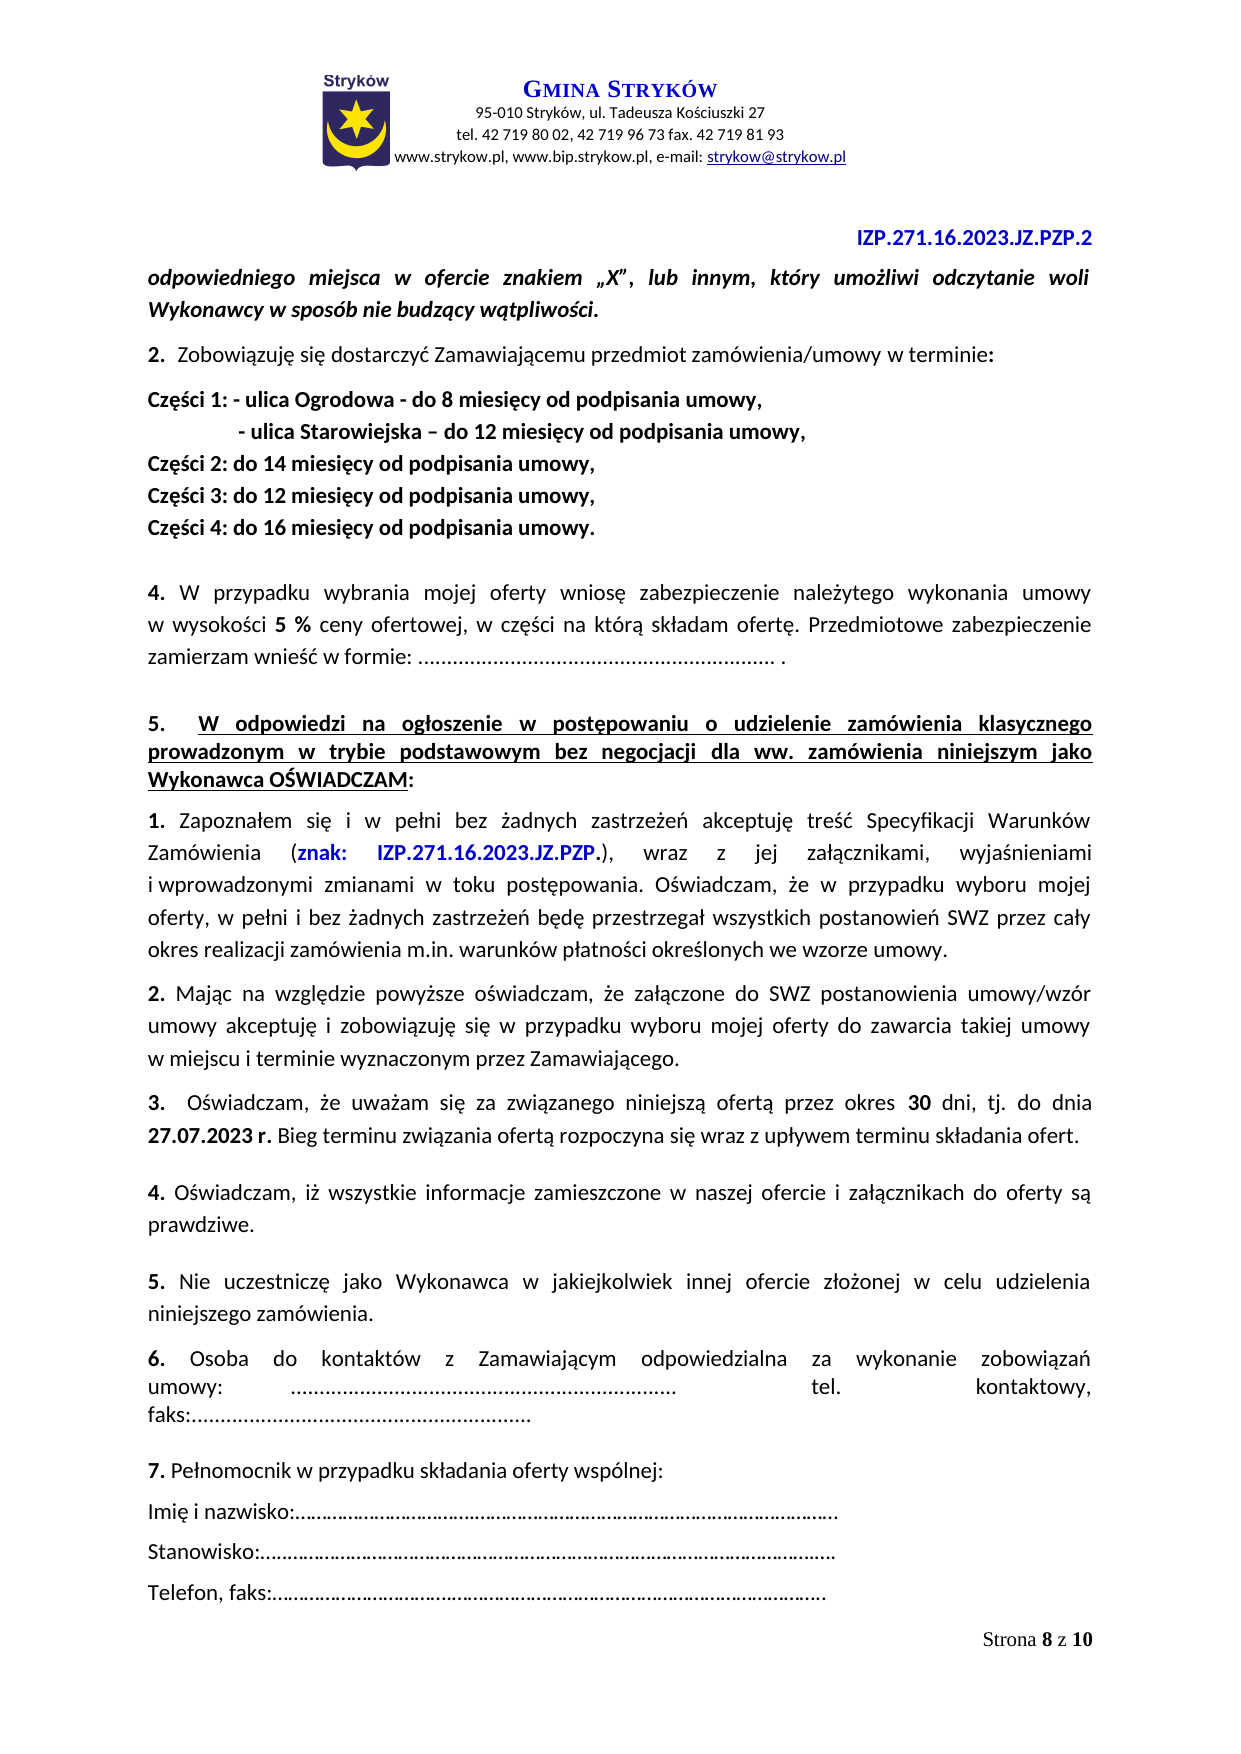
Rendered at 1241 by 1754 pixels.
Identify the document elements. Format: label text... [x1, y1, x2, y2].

picture [322, 75, 390, 172]
text 5. W odpowiedzi na ogłoszenie w postępowaniu o udzielenie zamówienia klasycznego prowadzonym w trybie podstawowym bez negocjacji dla ww. zamówienia niniejszym jako Wykonawca OŚWIADCZAM: [148, 709, 1093, 762]
text 5. Nie uczestniczę jako Wykonawca w jakiejkolwiek innej ofercie złożonej w celu udzielenia niniejszego zamówienia. [148, 1267, 1093, 1327]
text 3. Oświadczam, że uważam się za związanego niniejszą ofertą przez okres 30 dni, tj. do dnia 27.07.2023 r. Bieg terminu związania ofertą rozpoczyna się wraz z upływem terminu składania ofert. [148, 1088, 1093, 1149]
text 6. Osoba do kontaktów z Zamawiającym odpowiedzialna za wykonanie zobowiązań umowy: ................................................................... tel. kontaktowy, faks:........................................................... [148, 1344, 1093, 1428]
text Części 1: - ulica Ogrodowa - do 8 miesięcy od podpisania umowy, [148, 385, 1093, 413]
text Części 3: do 12 miesięcy od podpisania umowy, [148, 481, 1093, 509]
text 4. W przypadku wybrania mojej oferty wniosę zabezpieczenie należytego wykonania umowy w wysokości 5 % ceny ofertowej, w części na którą składam ofertę. Przedmiotowe zabezpieczenie zamierzam wnieść w formie: .............................................................. . [148, 578, 1093, 670]
list Zobowiązuję się dostarczyć Zamawiającemu przedmiot zamówienia/umowy w terminie: [148, 340, 1093, 368]
list - ulica Starowiejska – do 12 miesięcy od podpisania umowy, [223, 417, 1093, 445]
text 2. Mając na względzie powyższe oświadczam, że załączone do SWZ postanowienia umowy/wzór umowy akceptuję i zobowiązuję się w przypadku wyboru mojej oferty do zawarcia takiej umowy w miejscu i terminie wyznaczonym przez Zamawiającego. [148, 979, 1093, 1072]
text Części 2: do 14 miesięcy od podpisania umowy, [148, 449, 1093, 477]
text Stanowisko:…..……………………………………………………………………………………….…. [148, 1537, 1093, 1565]
text 4. Oświadczam, iż wszystkie informacje zamieszczone w naszej ofercie i załącznikach do oferty są prawdziwe. [148, 1178, 1093, 1238]
text Części 4: do 16 miesięcy od podpisania umowy. [148, 513, 1093, 542]
text Telefon, faks:…………………………….…………………………………………………………….. [148, 1578, 1093, 1606]
text 5. W odpowiedzi na ogłoszenie w postępowaniu o udzielenie zamówienia klasycznego prowadzonym w trybie podstawowym bez negocjacji dla ww. zamówienia niniejszym jako Wykonawca OŚWIADCZAM: [148, 763, 1093, 793]
text Imię i nazwisko:…………………………….…………………………………………………………… [148, 1497, 1093, 1525]
text 7. Pełnomocnik w przypadku składania oferty wspólnej: [148, 1456, 1093, 1484]
text 1. Zapoznałem się i w pełni bez żadnych zastrzeżeń akceptuję treść Specyfikacji Warunków Zamówienia (znak: IZP.271.16.2023.JZ.PZP.), wraz z jej załącznikami, wyjaśnieniami i wprowadzonymi zmianami w toku postępowania. Oświadczam, że w przypadku wyboru mojej oferty, w pełni i bez żadnych zastrzeżeń będę przestrzegał wszystkich postanowień SWZ przez cały okres realizacji zamówienia m.in. warunków płatności określonych we wzorze umowy. [148, 806, 1093, 963]
